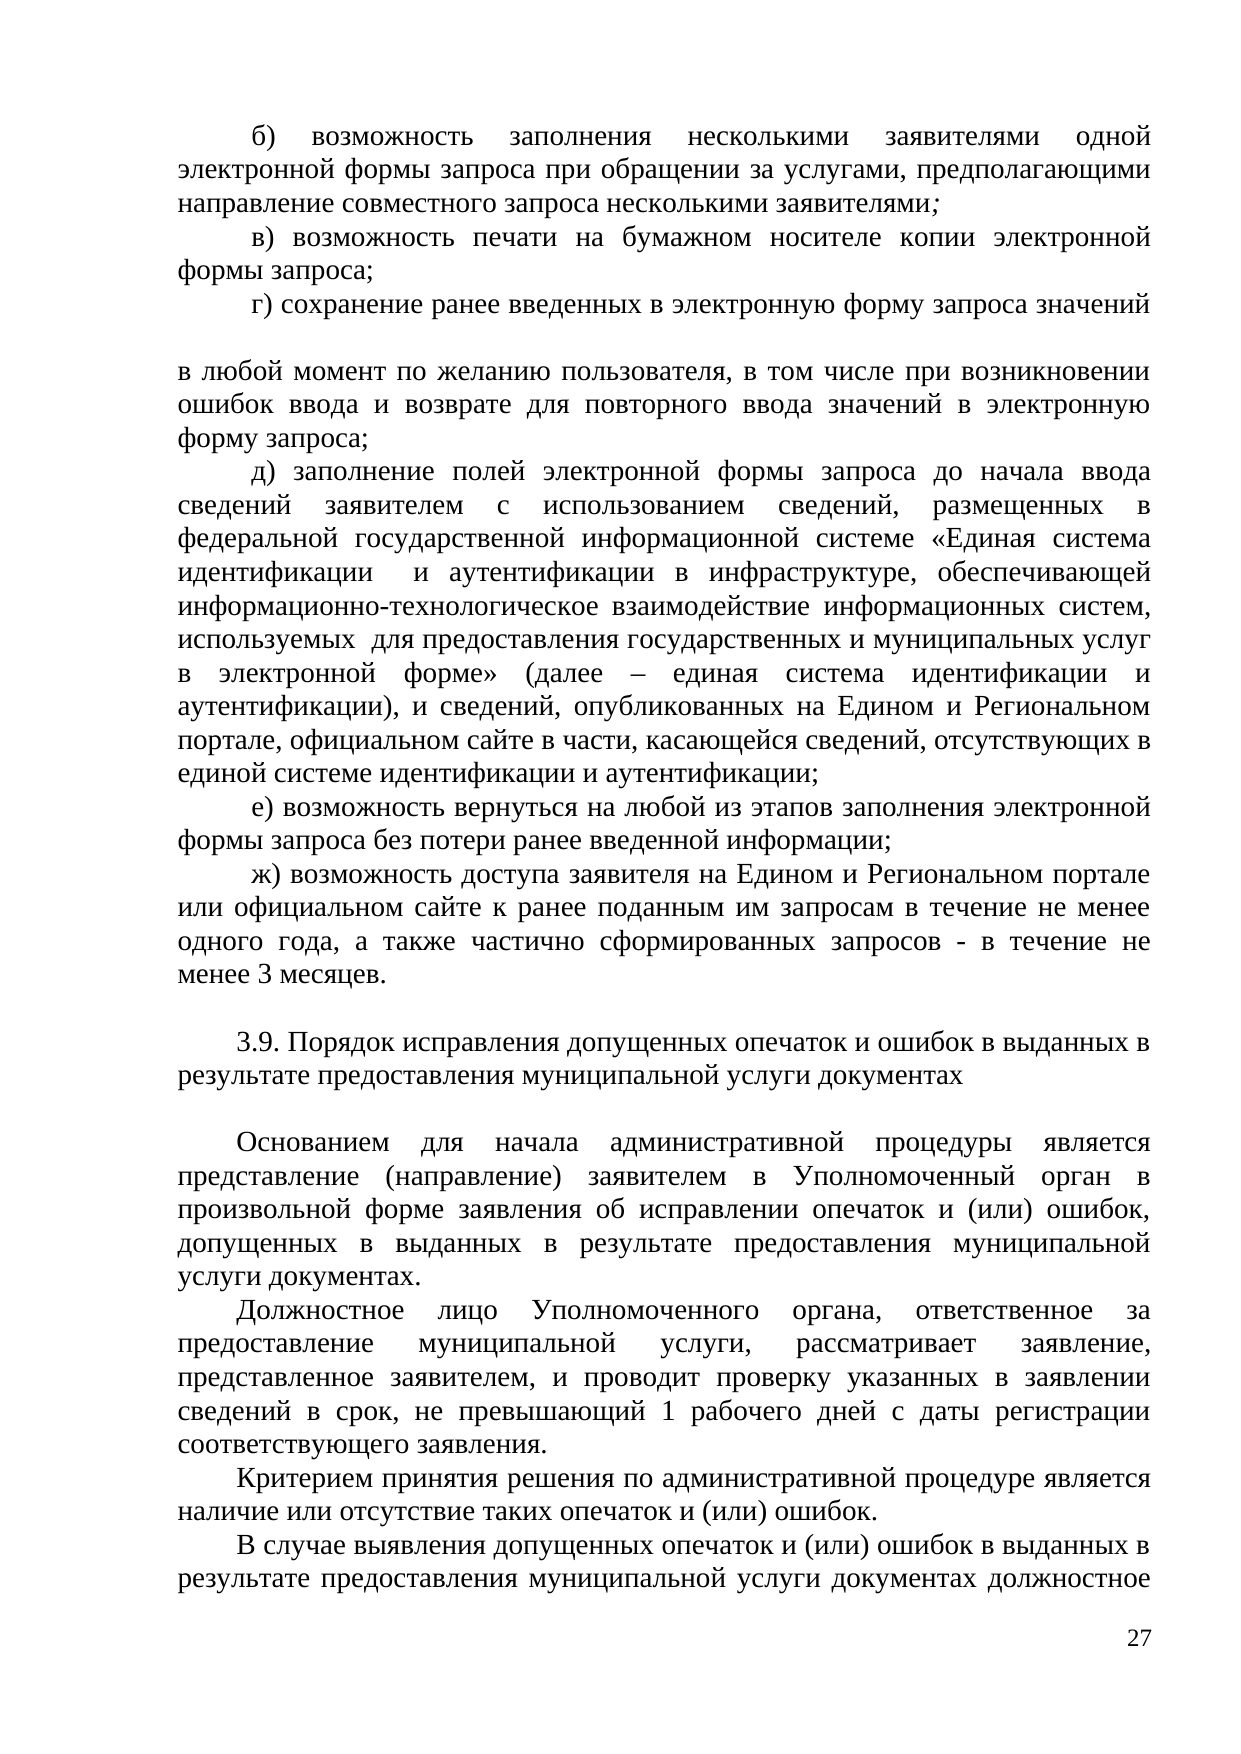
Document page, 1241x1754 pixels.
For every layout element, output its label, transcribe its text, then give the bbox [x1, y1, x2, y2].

text д) заполнение полей электронной формы запроса до начала ввода сведений заявителем с использованием сведений, размещенных в федеральной государственной информационной системе «Единая система идентификации и аутентификации в инфраструктуре, обеспечивающей информационно-технологическое взаимодействие информационных систем, используемых для предоставления государственных и муниципальных услуг в электронной форме» (далее – единая система идентификации и аутентификации), и сведений, опубликованных на Едином и Региональном портале, официальном сайте в части, касающейся сведений, отсутствующих в единой системе идентификации и аутентификации; [177, 453, 1152, 789]
text ж) возможность доступа заявителя на Едином и Региональном портале или официальном сайте к ранее поданным им запросам в течение не менее одного года, а также частично сформированных запросов - в течение не менее 3 месяцев. [177, 856, 1152, 990]
text Основанием для начала административной процедуры является представление (направление) заявителем в Уполномоченный орган в произвольной форме заявления об исправлении опечаток и (или) ошибок, допущенных в выданных в результате предоставления муниципальной услуги документах. [177, 1124, 1152, 1292]
text Критерием принятия решения по административной процедуре является наличие или отсутствие таких опечаток и (или) ошибок. [177, 1460, 1152, 1527]
text Должностное лицо Уполномоченного органа, ответственное за предоставление муниципальной услуги, рассматривает заявление, представленное заявителем, и проводит проверку указанных в заявлении сведений в срок, не превышающий 1 рабочего дней с даты регистрации соответствующего заявления. [177, 1292, 1152, 1460]
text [177, 1527, 1152, 1594]
text 3.9. Порядок исправления допущенных опечаток и ошибок в выданных в результате предоставления муниципальной услуги документах [177, 1024, 1152, 1091]
text е) возможность вернуться на любой из этапов заполнения электронной формы запроса без потери ранее введенной информации; [177, 789, 1152, 856]
text в) возможность печати на бумажном носителе копии электронной формы запроса; [177, 219, 1152, 286]
text б) возможность заполнения несколькими заявителями одной электронной формы запроса при обращении за услугами, предполагающими направление совместного запроса несколькими заявителями; [177, 118, 1152, 219]
text г) сохранение ранее введенных в электронную форму запроса значений в любой момент по желанию пользователя, в том числе при возникновении ошибок ввода и возврате для повторного ввода значений в электронную форму запроса; [177, 286, 1152, 453]
